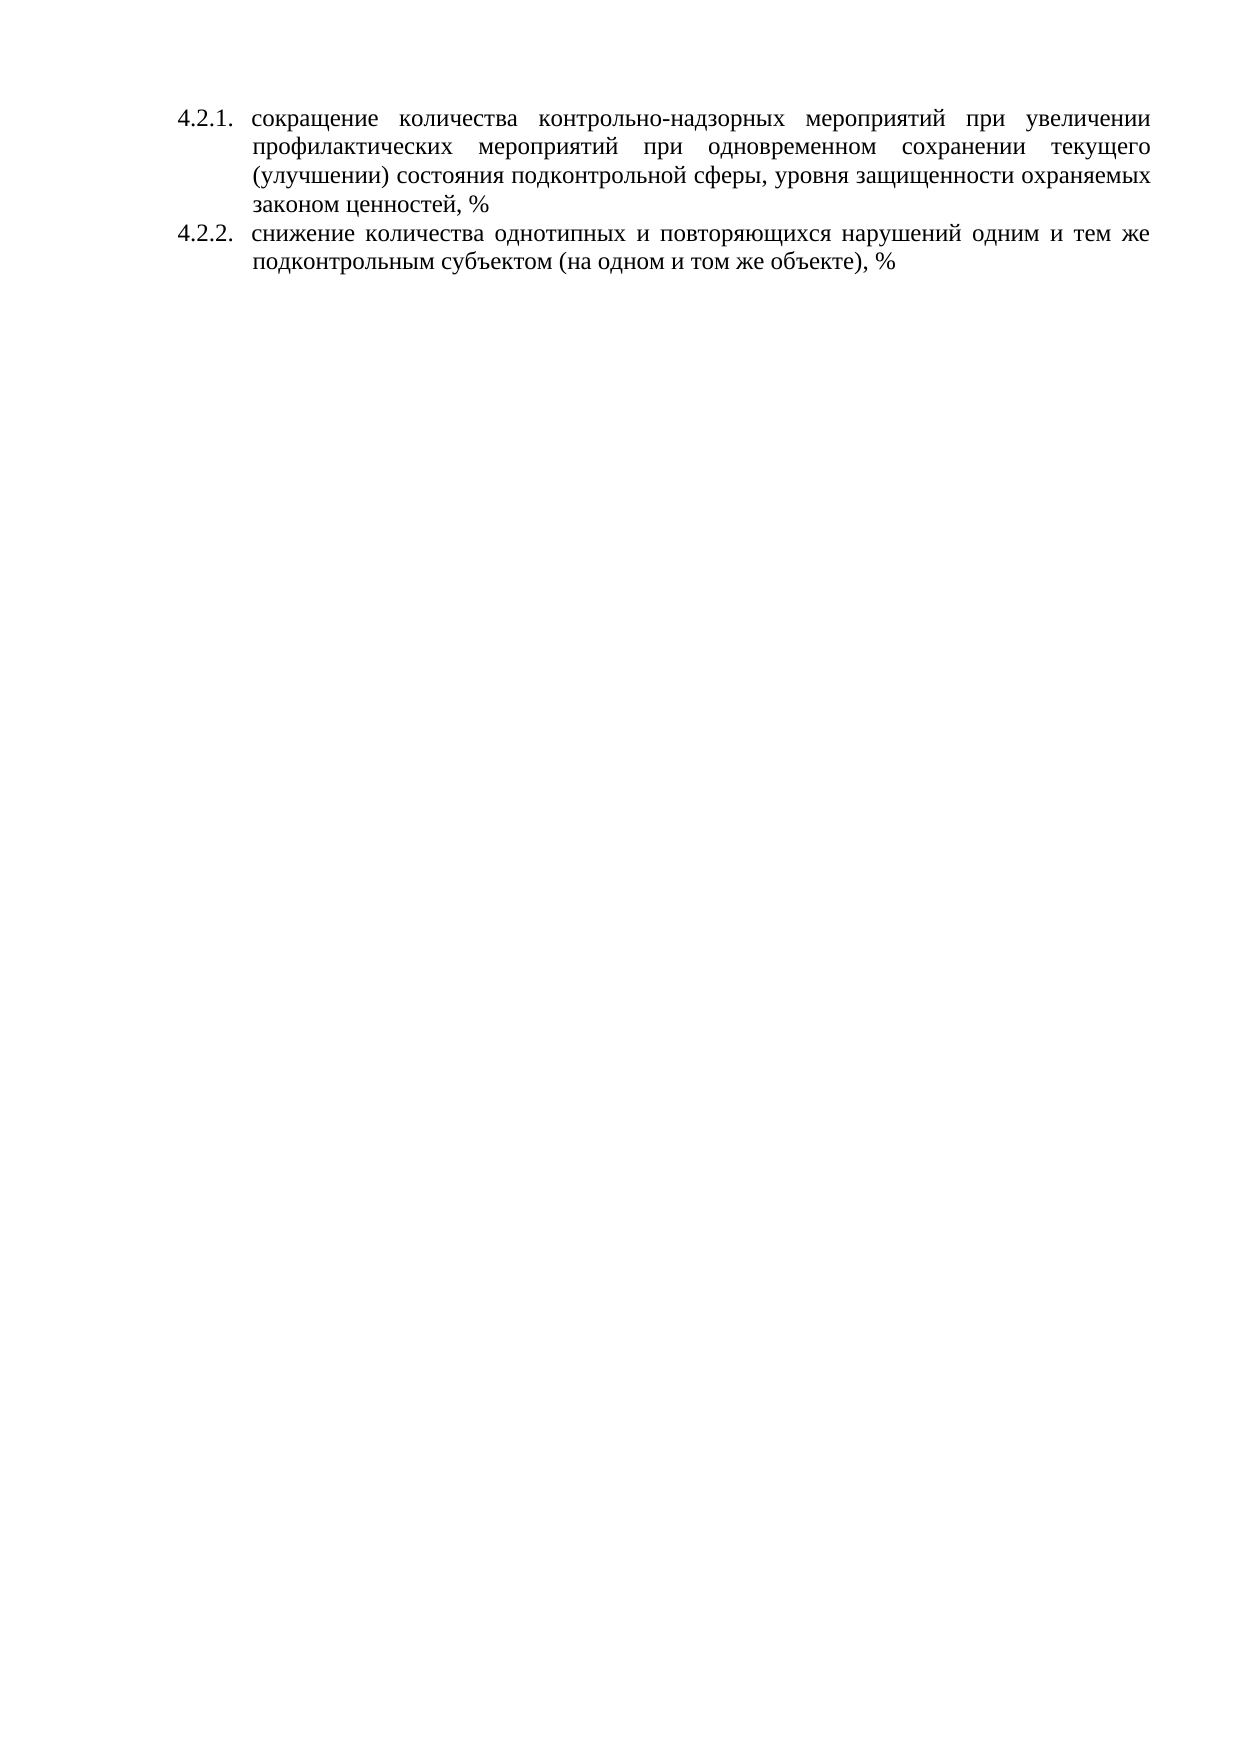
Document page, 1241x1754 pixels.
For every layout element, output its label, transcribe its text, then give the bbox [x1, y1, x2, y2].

list снижение количества однотипных и повторяющихся нарушений одним и тем же подконтрольным субъектом (на одном и том же объекте), % [177, 218, 1152, 275]
list сокращение количества контрольно-надзорных мероприятий при увеличении профилактических мероприятий при одновременном сохранении текущего (улучшении) состояния подконтрольной сферы, уровня защищенности охраняемых законом ценностей, % [177, 103, 1152, 218]
